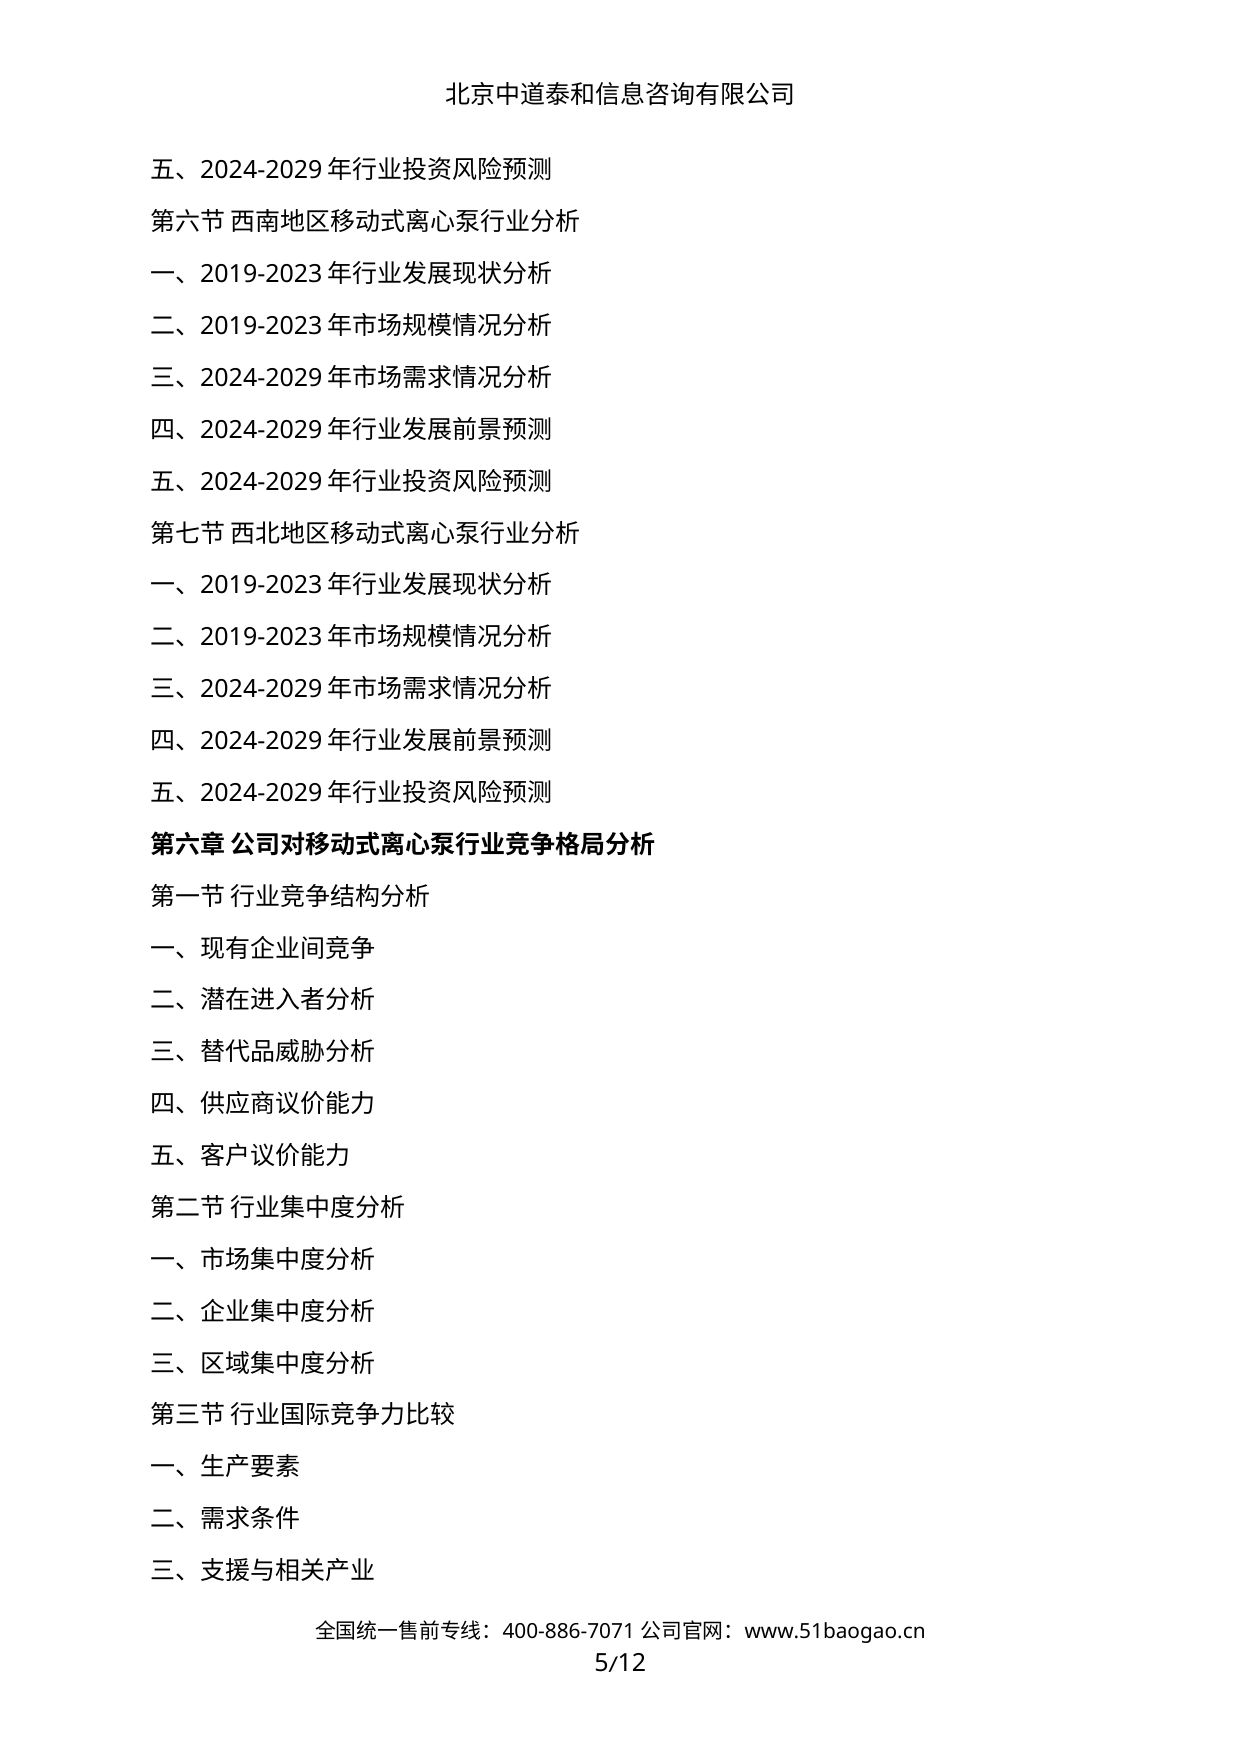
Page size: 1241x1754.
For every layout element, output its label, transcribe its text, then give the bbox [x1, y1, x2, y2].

text 一、市场集中度分析 [150, 1239, 1090, 1276]
text 二、潜在进入者分析 [150, 980, 1090, 1016]
text 第三节 行业国际竞争力比较 [150, 1395, 1090, 1431]
text 三、替代品威胁分析 [150, 1032, 1090, 1068]
text 五、2024-2029年行业投资风险预测 [150, 772, 1090, 809]
text 二、企业集中度分析 [150, 1291, 1090, 1327]
text 一、2019-2023年行业发展现状分析 [150, 254, 1090, 290]
text 四、2024-2029年行业发展前景预测 [150, 409, 1090, 446]
text 第一节 行业竞争结构分析 [150, 876, 1090, 912]
text 三、区域集中度分析 [150, 1343, 1090, 1379]
text 三、2024-2029年市场需求情况分析 [150, 357, 1090, 394]
text 三、支援与相关产业 [150, 1551, 1090, 1587]
text 五、2024-2029年行业投资风险预测 [150, 150, 1090, 186]
text 二、2019-2023年市场规模情况分析 [150, 306, 1090, 342]
text 第七节 西北地区移动式离心泵行业分析 [150, 513, 1090, 549]
text 五、客户议价能力 [150, 1136, 1090, 1172]
text 第六节 西南地区移动式离心泵行业分析 [150, 202, 1090, 238]
text 一、生产要素 [150, 1447, 1090, 1483]
text 一、2019-2023年行业发展现状分析 [150, 565, 1090, 601]
text 第二节 行业集中度分析 [150, 1187, 1090, 1224]
text 三、2024-2029年市场需求情况分析 [150, 669, 1090, 705]
text 二、2019-2023年市场规模情况分析 [150, 617, 1090, 653]
text 一、现有企业间竞争 [150, 928, 1090, 964]
text 四、供应商议价能力 [150, 1084, 1090, 1120]
text 二、需求条件 [150, 1499, 1090, 1535]
text 四、2024-2029年行业发展前景预测 [150, 721, 1090, 757]
text 五、2024-2029年行业投资风险预测 [150, 461, 1090, 497]
text 第六章 公司对移动式离心泵行业竞争格局分析 [150, 824, 1090, 861]
